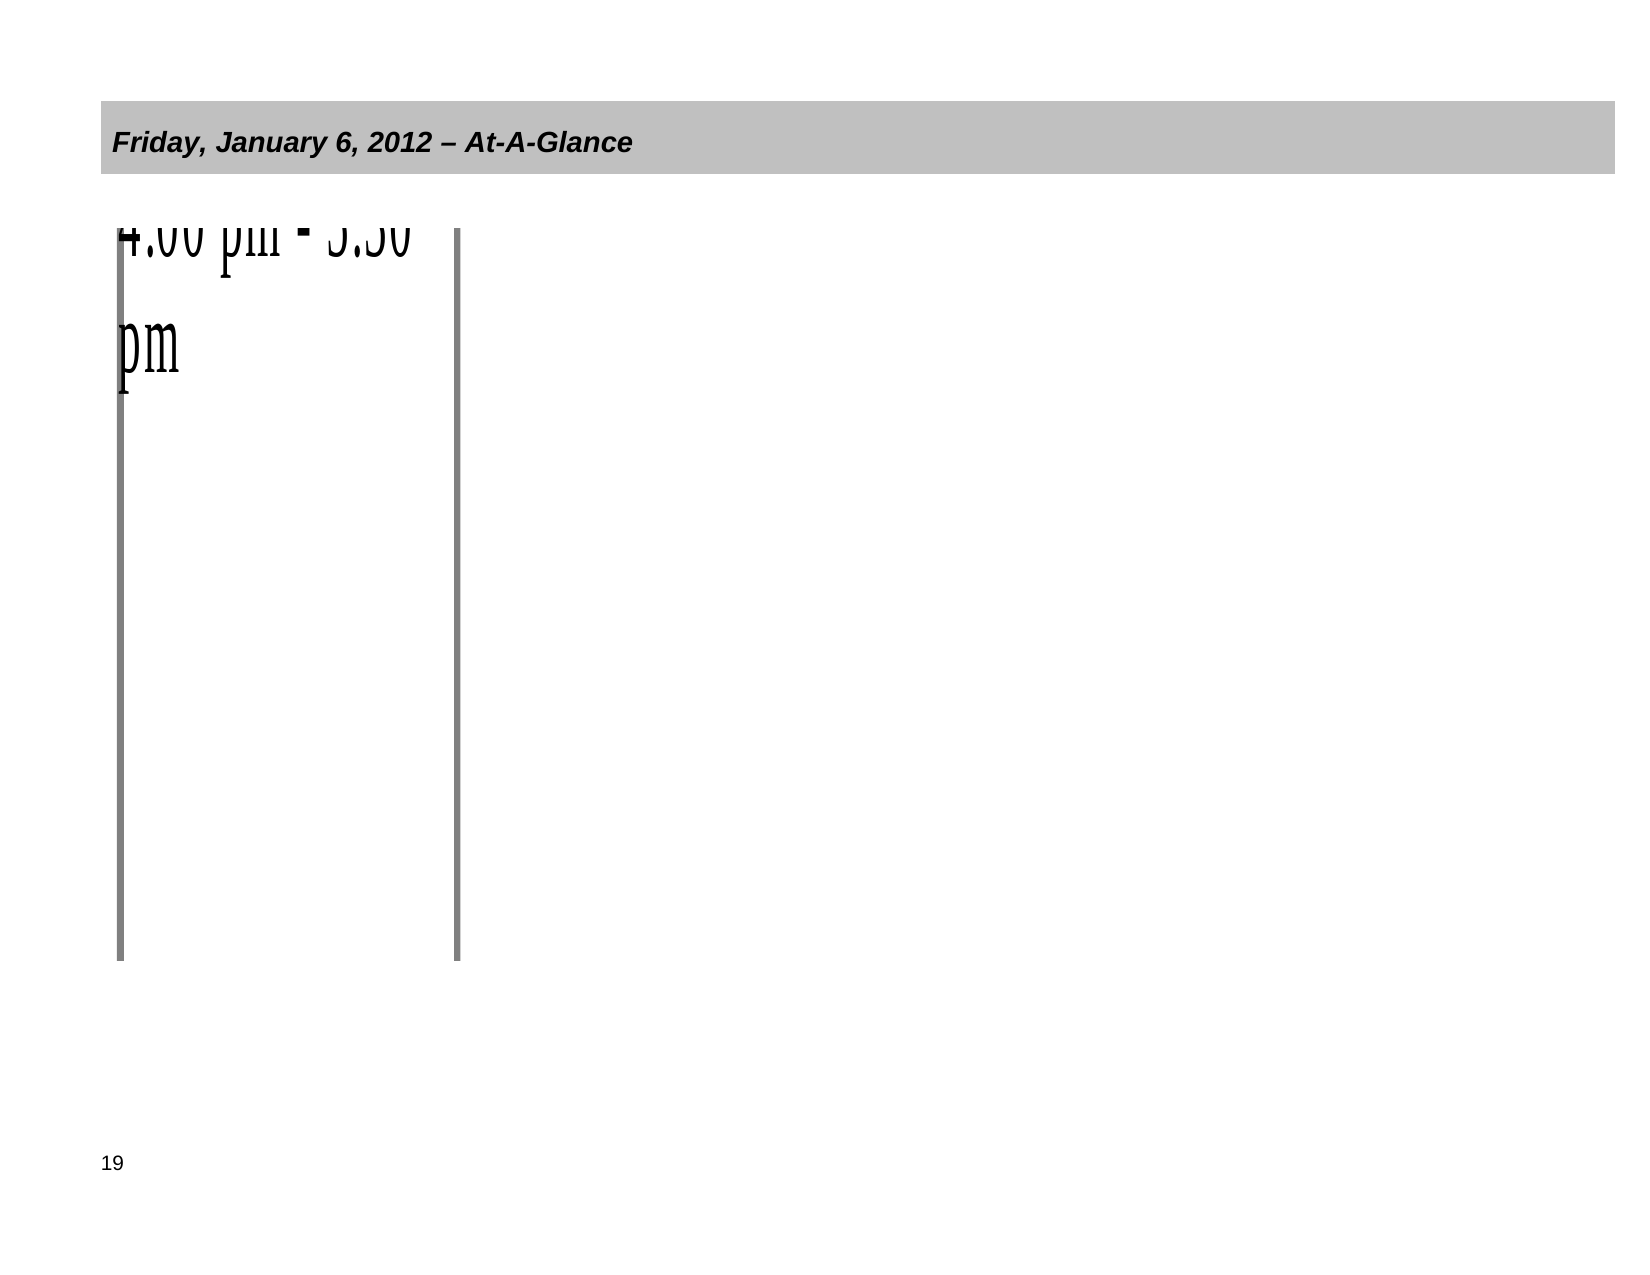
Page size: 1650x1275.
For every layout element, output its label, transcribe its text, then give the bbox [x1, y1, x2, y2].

table_header Friday, January 6, 2012 – At-A-Glance [101, 101, 1615, 174]
